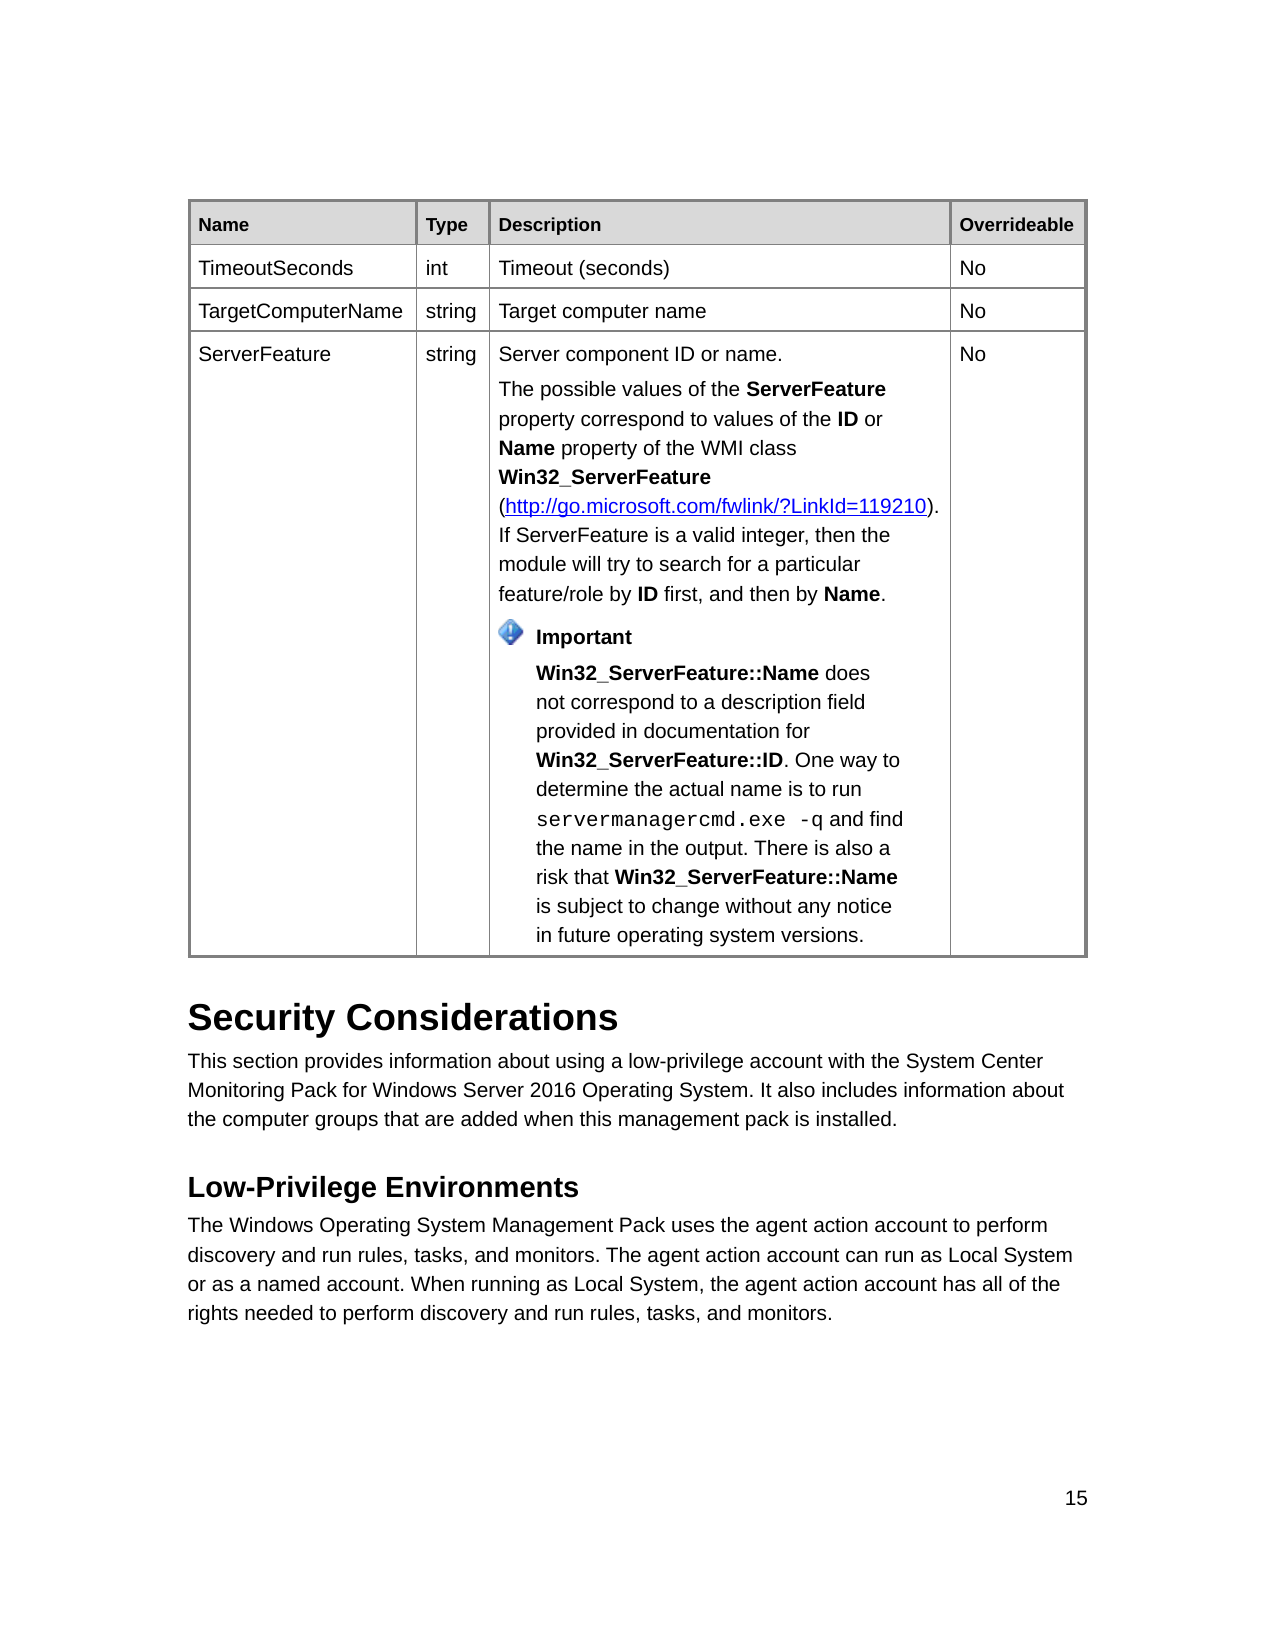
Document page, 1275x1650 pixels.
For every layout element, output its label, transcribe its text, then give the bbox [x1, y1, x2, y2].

table_cell Timeout (seconds) [490, 245, 950, 287]
picture [498, 619, 536, 645]
table_cell int [417, 245, 489, 287]
table_cell TimeoutSeconds [191, 245, 416, 287]
table_cell ServerFeature [191, 332, 416, 955]
table_cell TargetComputerName [191, 289, 416, 330]
table_header Description [491, 202, 949, 244]
table_cell string [417, 332, 489, 955]
text The Windows Operating System Management Pack uses the agent action account to perform discovery and run rules, tasks, and monitors. The agent action account can run as Local System or as a named account. When running as Local System, the agent action account has all of the rights needed to perform discovery and run rules, tasks, and monitors. [187, 1209, 1087, 1326]
table_cell No [951, 289, 1084, 330]
text This section provides information about using a low-privilege account with the System Center Monitoring Pack for Windows Server 2016 Operating System. It also includes information about the computer groups that are added when this management pack is installed. [187, 1045, 1087, 1132]
table_cell No [951, 245, 1084, 287]
table_header Type [418, 202, 488, 244]
table_header Name [191, 202, 415, 244]
table_header Overrideable [952, 202, 1084, 244]
table_cell Target computer name [490, 289, 950, 330]
table_cell No [951, 332, 1084, 955]
table_cell string [417, 289, 489, 330]
table_cell Server component ID or name. The possible values of the ServerFeature property correspond to values of the ID or Name property of the WMI class Win32_ServerFeature (http://go.microsoft.com/fwlink/?LinkId=119210). If ServerFeature is a valid integer, then the module will try to search for a particular feature/role by ID first, and then by Name. Important Win32_ServerFeature::Name does not correspond to a description field provided in documentation for Win32_ServerFeature::ID. One way to determine the actual name is to run servermanagercmd.exe -q and find the name in the output. There is also a risk that Win32_ServerFeature::Name is subject to change without any notice in future operating system versions. [490, 332, 950, 955]
subtitle Low-Privilege Environments [187, 1170, 1087, 1203]
subtitle Security Considerations [187, 995, 1087, 1038]
